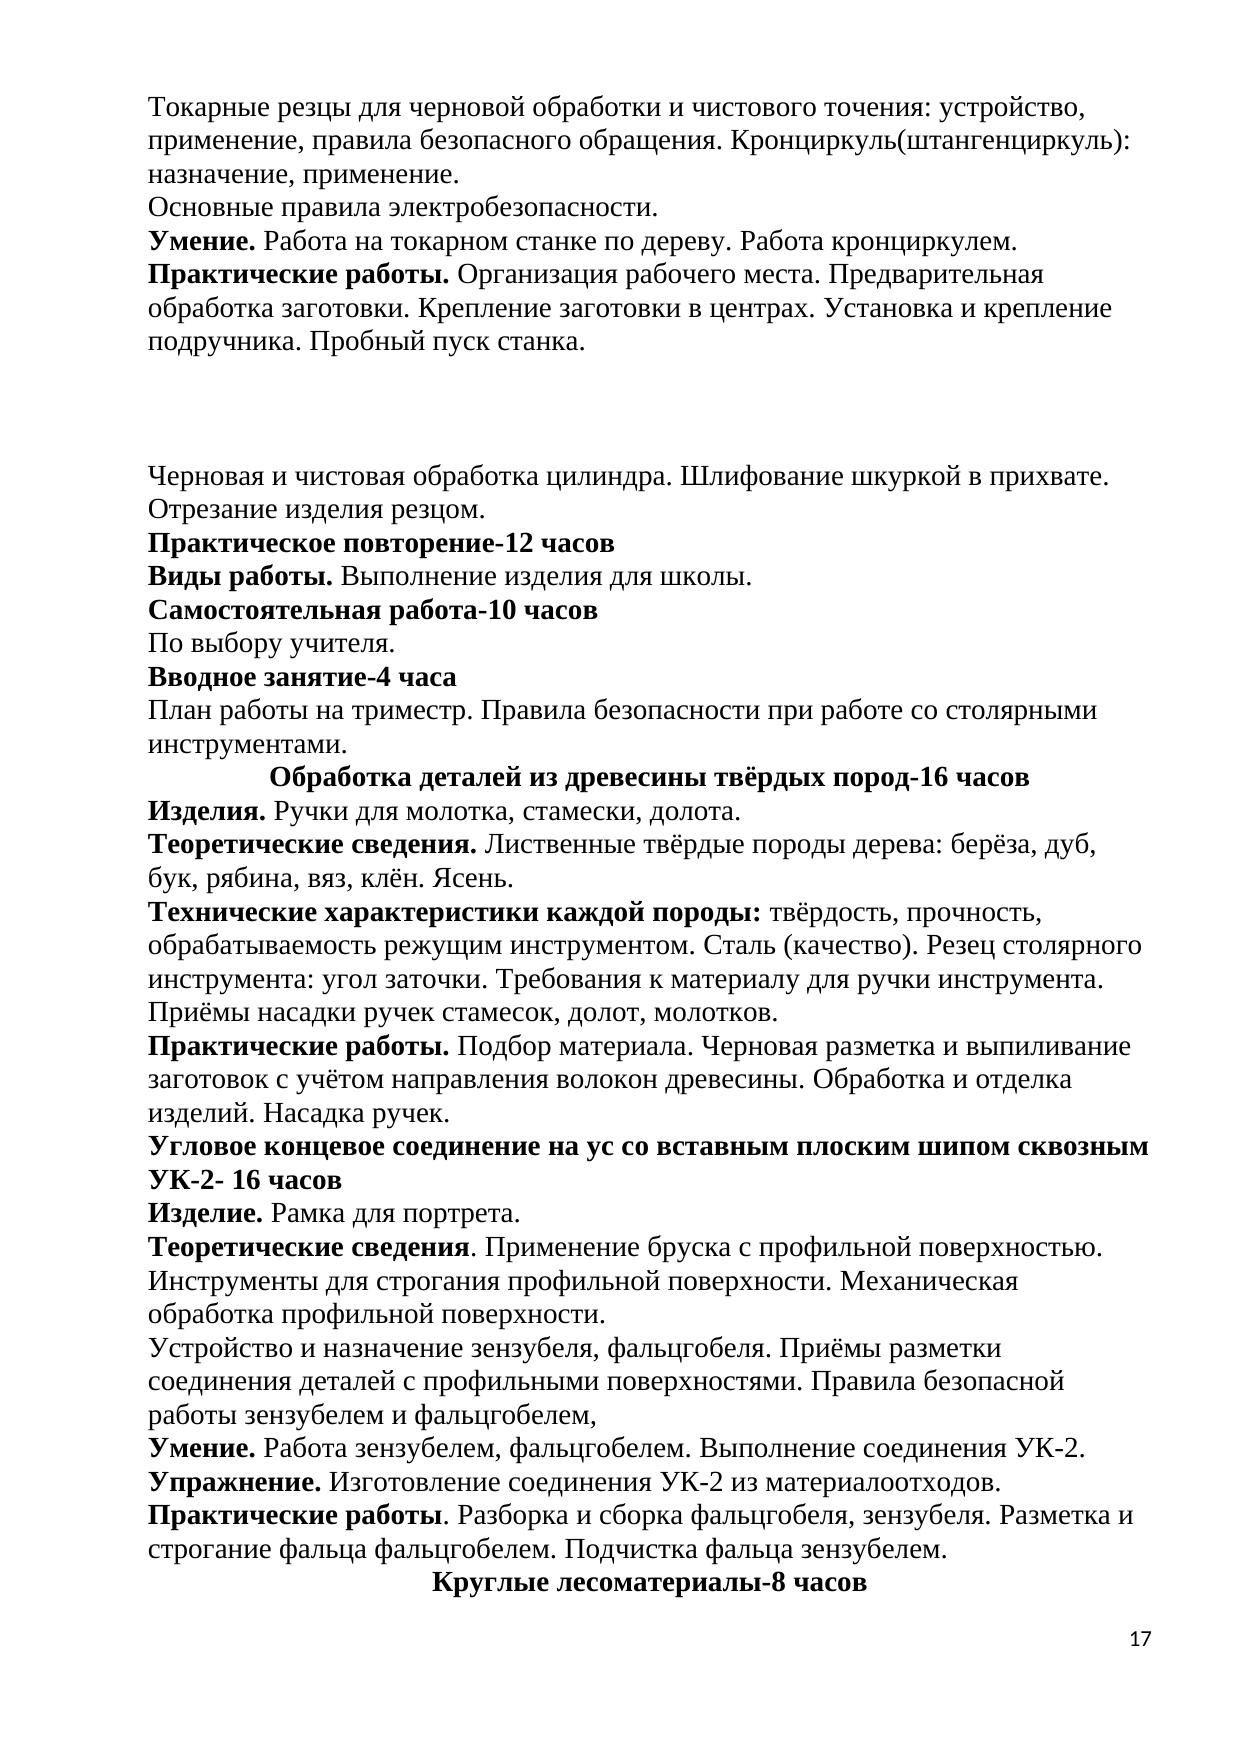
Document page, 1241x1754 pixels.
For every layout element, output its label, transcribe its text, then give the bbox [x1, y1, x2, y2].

text Практические работы. Разборка и сборка фальцгобеля, зензубеля. Разметка и строгание фальца фальцгобелем. Подчистка фальца зензубелем. [148, 1497, 1152, 1564]
text По выбору учителя. [148, 625, 1152, 659]
text Обработка деталей из древесины твёрдых пород-16 часов [148, 759, 1152, 793]
text План работы на триместр. Правила безопасности при работе со столярными инструментами. [148, 692, 1152, 759]
text Практические работы. Организация рабочего места. Предварительная обработка заготовки. Крепление заготовки в центрах. Установка и крепление подручника. Пробный пуск станка. [148, 256, 1152, 357]
text Практическое повторение-12 часов [148, 525, 1152, 558]
text Виды работы. Выполнение изделия для школы. [148, 558, 1152, 592]
text Самостоятельная работа-10 часов [148, 592, 1152, 625]
text Вводное занятие-4 часа [148, 659, 1152, 692]
text Изделие. Рамка для портрета. [148, 1196, 1152, 1229]
text Изделия. Ручки для молотка, стамески, долота. [148, 793, 1152, 827]
text Основные правила электробезопасности. [148, 189, 1152, 223]
text Устройство и назначение зензубеля, фальцгобеля. Приёмы разметки соединения деталей с профильными поверхностями. Правила безопасной работы зензубелем и фальцгобелем, [148, 1330, 1152, 1430]
text Практические работы. Подбор материала. Черновая разметка и выпиливание заготовок с учётом направления волокон древесины. Обработка и отделка изделий. Насадка ручек. [148, 1028, 1152, 1128]
text Токарные резцы для черновой обработки и чистового точения: устройство, применение, правила безопасного обращения. Кронциркуль(штангенциркуль): назначение, применение. [148, 89, 1152, 189]
text Теоретические сведения. Лиственные твёрдые породы дерева: берёза, дуб, бук, рябина, вяз, клён. Ясень. [148, 827, 1152, 894]
text Круглые лесоматериалы-8 часов [148, 1564, 1152, 1598]
text Черновая и чистовая обработка цилиндра. Шлифование шкуркой в прихвате. Отрезание изделия резцом. [148, 458, 1152, 525]
text Угловое концевое соединение на ус со вставным плоским шипом сквозным УК-2- 16 часов [148, 1128, 1152, 1196]
text Умение. Работа зензубелем, фальцгобелем. Выполнение соединения УК-2. [148, 1430, 1152, 1464]
text Теоретические сведения. Применение бруска с профильной поверхностью. Инструменты для строгания профильной поверхности. Механическая обработка профильной поверхности. [148, 1229, 1152, 1330]
text Умение. Работа на токарном станке по дереву. Работа кронциркулем. [148, 223, 1152, 256]
text Упражнение. Изготовление соединения УК-2 из материалоотходов. [148, 1464, 1152, 1497]
text Технические характеристики каждой породы: твёрдость, прочность, обрабатываемость режущим инструментом. Сталь (качество). Резец столярного инструмента: угол заточки. Требования к материалу для ручки инструмента. Приёмы насадки ручек стамесок, долот, молотков. [148, 894, 1152, 1028]
